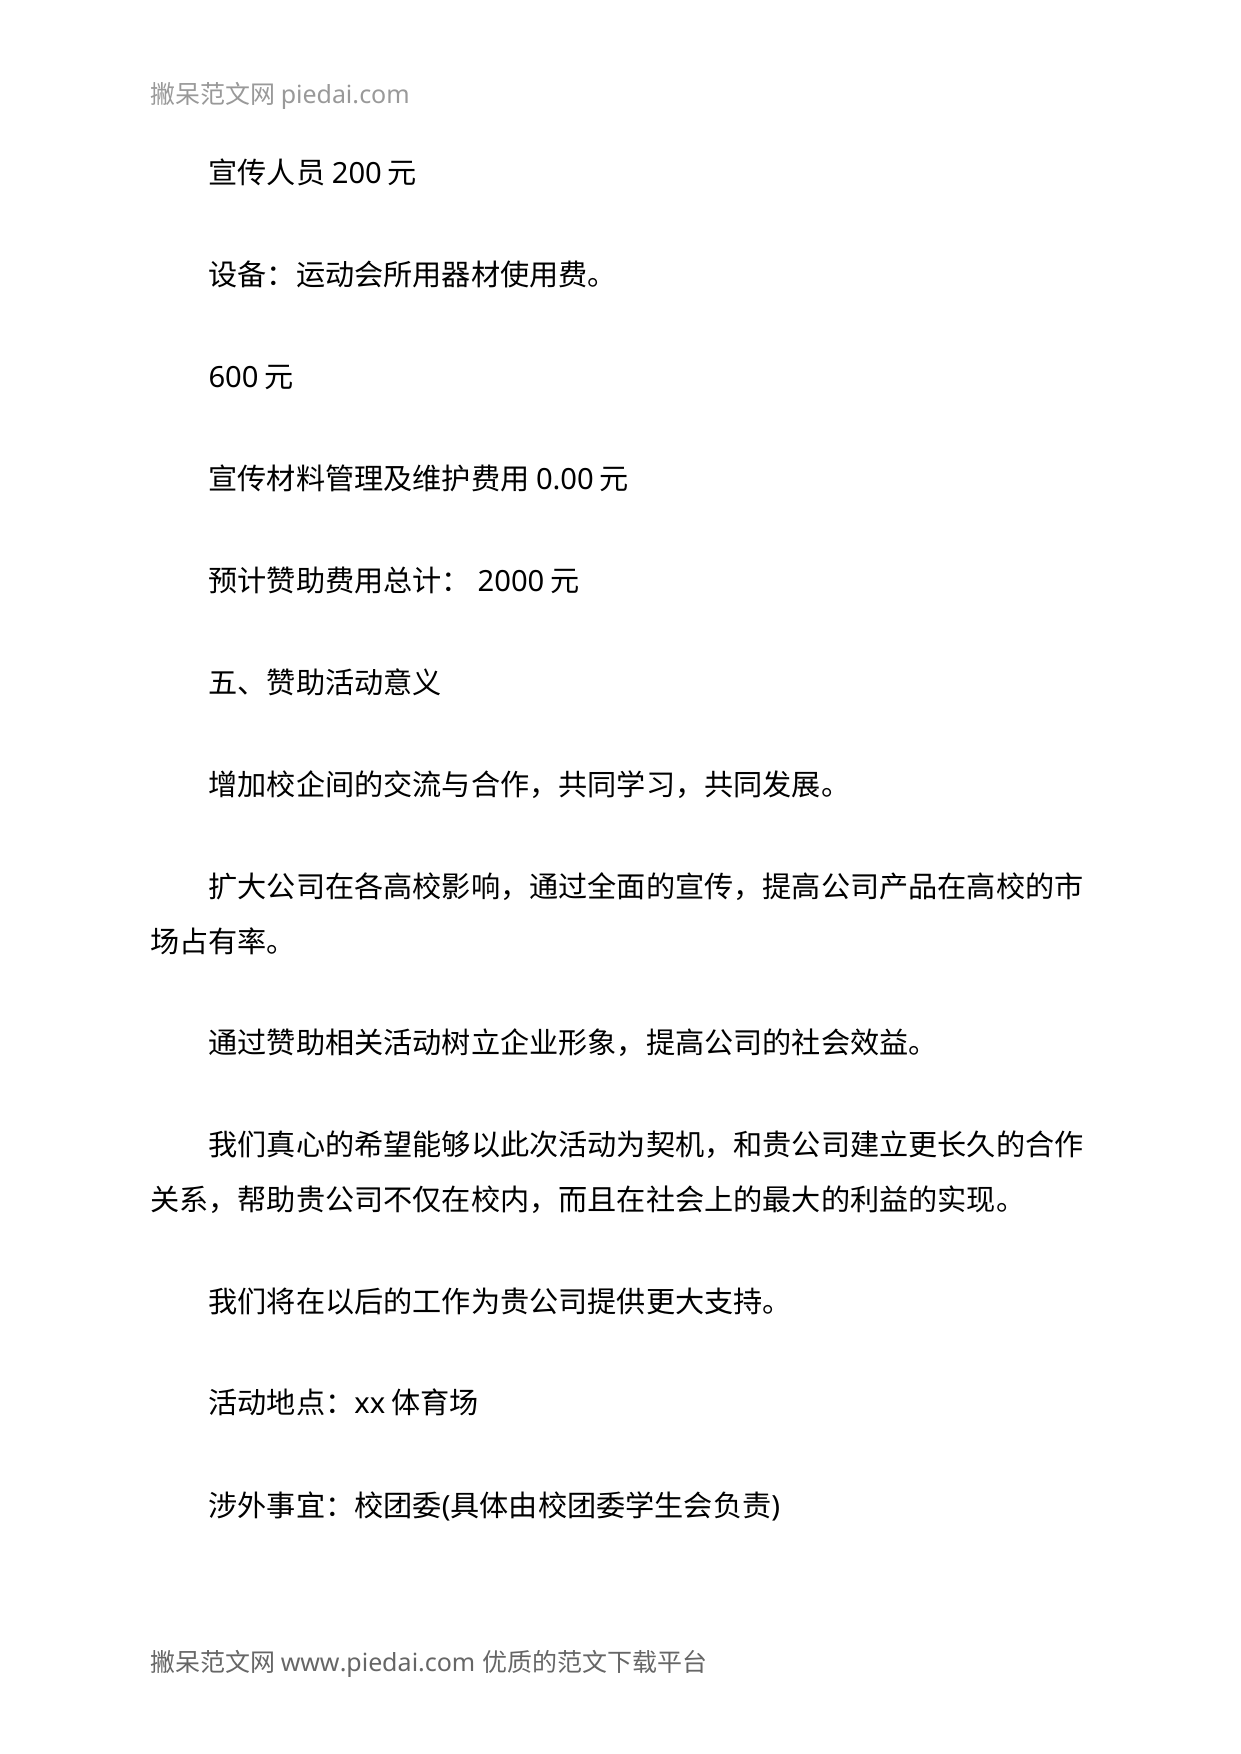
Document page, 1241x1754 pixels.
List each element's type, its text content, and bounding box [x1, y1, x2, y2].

text 涉外事宜：校团委(具体由校团委学生会负责) [150, 1482, 1090, 1524]
text 我们真心的希望能够以此次活动为契机，和贵公司建立更长久的合作关系，帮助贵公司不仅在校内，而且在社会上的最大的利益的实现。 [150, 1122, 1090, 1219]
text 我们将在以后的工作为贵公司提供更大支持。 [150, 1278, 1090, 1321]
text 宣传材料管理及维护费用 0.00元 [150, 456, 1090, 498]
text 预计赞助费用总计： 2000元 [150, 558, 1090, 600]
text 五、赞助活动意义 [150, 660, 1090, 702]
text 活动地点：xx体育场 [150, 1380, 1090, 1422]
text 600元 [150, 354, 1090, 396]
text 扩大公司在各高校影响，通过全面的宣传，提高公司产品在高校的市场占有率。 [150, 863, 1090, 960]
text 增加校企间的交流与合作，共同学习，共同发展。 [150, 761, 1090, 804]
text 通过赞助相关活动树立企业形象，提高公司的社会效益。 [150, 1020, 1090, 1062]
text 设备：运动会所用器材使用费。 [150, 252, 1090, 294]
text 宣传人员 200元 [150, 150, 1090, 192]
